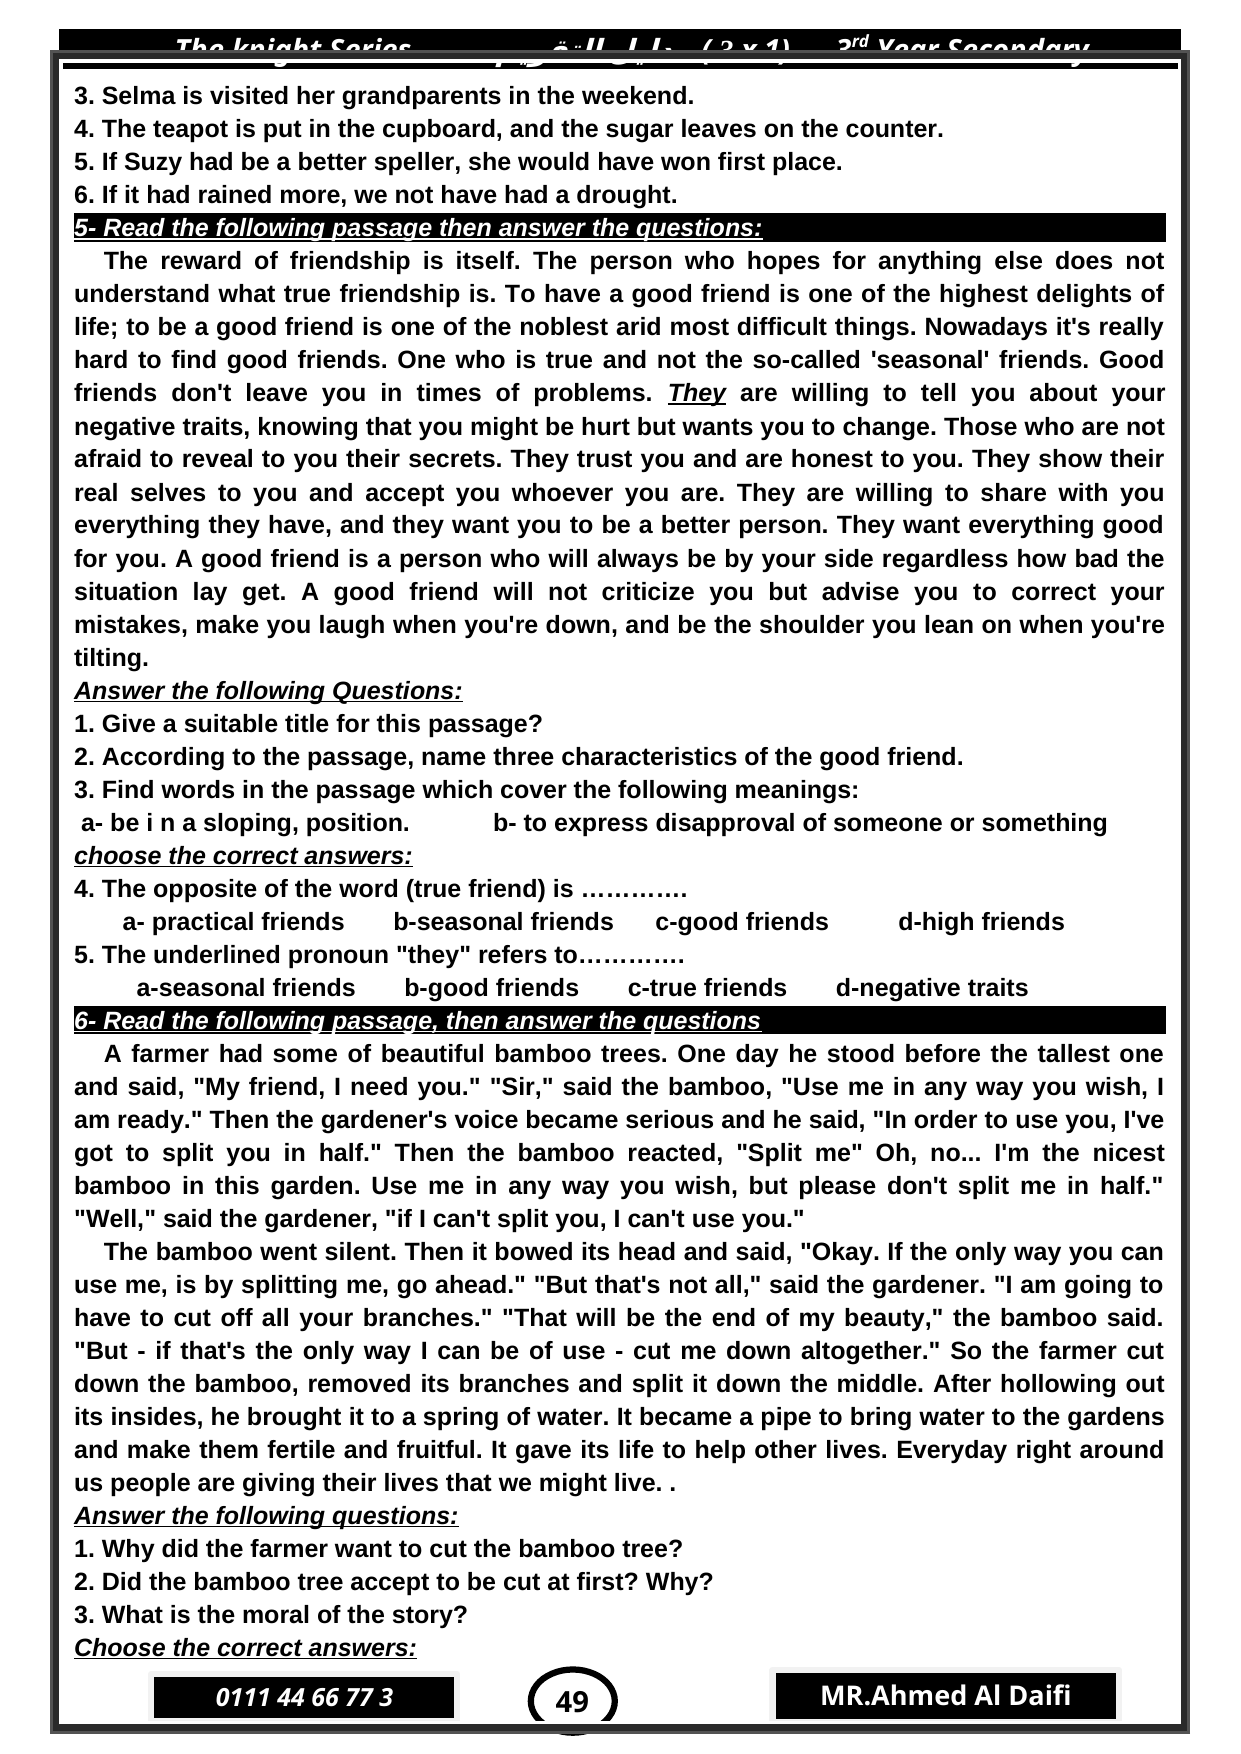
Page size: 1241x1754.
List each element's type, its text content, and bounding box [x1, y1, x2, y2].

text 4. The opposite of the word (true friend) is …………. [74, 874, 1166, 902]
text The bamboo went silent. Then it bowed its head and said, "Okay. If the only way you can use me, is by splitting me, go ahead." "But that's not all," said the gardener. "I am going to have to cut off all your branches." "That will be the end of my beauty," the bamboo said. "But - if that's the only way I can be of use - cut me down altogether." So the farmer cut down the bamboo, removed its branches and split it down the middle. After hollowing out its insides, he brought it to a spring of water. It became a pipe to bring water to the gardens and make them fertile and fruitful. It gave its life to help other lives. Everyday right around us people are giving their lives that we might live. . [74, 1237, 1166, 1497]
text a- be i n a sloping, position. b- to express disapproval of someone or something [74, 808, 1166, 836]
text Answer the following questions: [74, 1501, 1166, 1530]
text 5. The underlined pronoun "they" refers to…………. [74, 940, 1166, 968]
text 3. What is the moral of the story? [74, 1600, 1166, 1629]
text 5- Read the following passage then answer the questions: [74, 213, 1166, 242]
text 6- Read the following passage, then answer the questions [74, 1006, 1166, 1034]
text A farmer had some of beautiful bamboo trees. One day he stood before the tallest one and said, "My friend, I need you." "Sir," said the bamboo, "Use me in any way you wish, I am ready." Then the gardener's voice became serious and he said, "In order to use you, I've got to split you in half." Then the bamboo reacted, "Split me" Oh, no... I'm the nicest bamboo in this garden. Use me in any way you wish, but please don't split me in half." "Well," said the gardener, "if I can't split you, I can't use you." [74, 1039, 1166, 1233]
text 4. The teapot is put in the cupboard, and the sugar leaves on the counter. [74, 114, 1166, 143]
text 3. Find words in the passage which cover the following meanings: [74, 775, 1166, 803]
text Choose the correct answers: [74, 1633, 1166, 1662]
text 1. Give a suitable title for this passage? [74, 709, 1166, 737]
text choose the correct answers: [74, 841, 1166, 869]
text a-seasonal friends b-good friends c-true friends d-negative traits [74, 973, 1166, 1002]
text a- practical friends b-seasonal friends c-good friends d-high friends [74, 907, 1166, 936]
text 5. If Suzy had be a better speller, she would have won first place. [74, 147, 1166, 176]
text Answer the following Questions: [74, 676, 1166, 704]
text 1. Why did the farmer want to cut the bamboo tree? [74, 1534, 1166, 1563]
text 3. Selma is visited her grandparents in the weekend. [74, 81, 1166, 110]
text The reward of friendship is itself. The person who hopes for anything else does not understand what true friendship is. To have a good friend is one of the highest delights of life; to be a good friend is one of the noblest arid most difficult things. Nowadays it's really hard to find good friends. One who is true and not the so-called 'seasonal' friends. Good friends don't leave you in times of problems. They are willing to tell you about your negative traits, knowing that you might be hurt but wants you to change. Those who are not afraid to reveal to you their secrets. They trust you and are honest to you. They show their real selves to you and accept you whoever you are. They are willing to share with you everything they have, and they want you to be a better person. They want everything good for you. A good friend is a person who will always be by your side regardless how bad the situation lay get. A good friend will not criticize you but advise you to correct your mistakes, make you laugh when you're down, and be the shoulder you lean on when you're tilting. [74, 246, 1166, 671]
text 2. Did the bamboo tree accept to be cut at first? Why? [74, 1567, 1166, 1596]
text 2. According to the passage, name three characteristics of the good friend. [74, 742, 1166, 770]
text 6. If it had rained more, we not have had a drought. [74, 180, 1166, 209]
